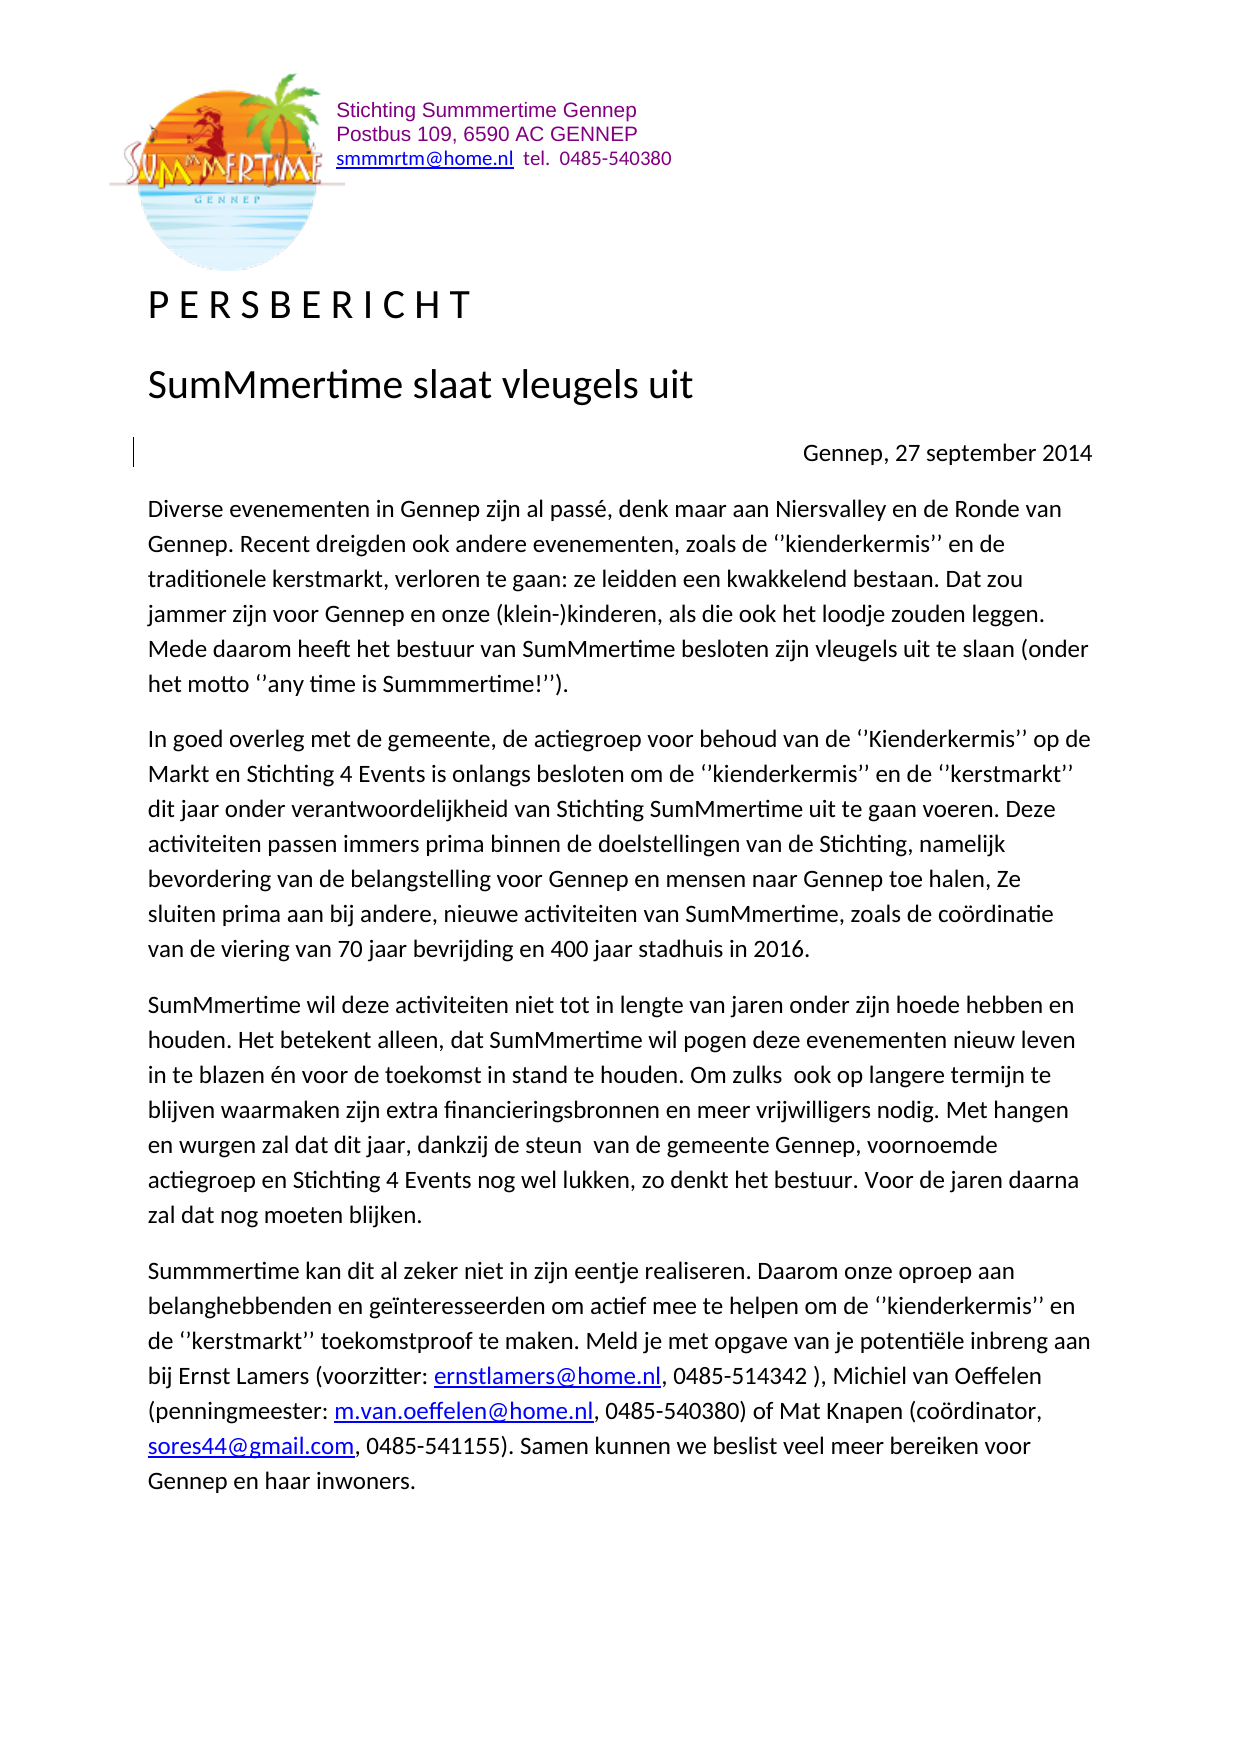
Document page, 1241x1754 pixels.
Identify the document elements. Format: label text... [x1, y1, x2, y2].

text P E R S B E R I C H T [148, 278, 1093, 329]
text SumMmertime slaat vleugels uit [148, 358, 1093, 408]
text SumMmertime wil deze activiteiten niet tot in lengte van jaren onder zijn hoede hebben en houden. Het betekent alleen, dat SumMmertime wil pogen deze evenementen nieuw leven in te blazen én voor de toekomst in stand te houden. Om zulks ook op langere termijn te blijven waarmaken zijn extra financieringsbronnen en meer vrijwilligers nodig. Met hangen en wurgen zal dat dit jaar, dankzij de steun van de gemeente Gennep, voornoemde actiegroep en Stichting 4 Events nog wel lukken, zo denkt het bestuur. Voor de jaren daarna zal dat nog moeten blijken. [148, 989, 1093, 1230]
text Summmertime kan dit al zeker niet in zijn eentje realiseren. Daarom onze oproep aan belanghebbenden en geïnteresseerden om actief mee te helpen om de ‘’kienderkermis’’ en de ‘’kerstmarkt’’ toekomstproof te maken. Meld je met opgave van je potentiële inbreng aan bij Ernst Lamers (voorzitter: ernstlamers@home.nl, 0485-514342 ), Michiel van Oeffelen (penningmeester: m.van.oeffelen@home.nl, 0485-540380) of Mat Knapen (coördinator, sores44@gmail.com, 0485-541155). Samen kunnen we beslist veel meer bereiken voor Gennep en haar inwoners. [148, 1255, 1093, 1496]
text Diverse evenementen in Gennep zijn al passé, denk maar aan Niersvalley en de Ronde van Gennep. Recent dreigden ook andere evenementen, zoals de ‘’kienderkermis’’ en de traditionele kerstmarkt, verloren te gaan: ze leidden een kwakkelend bestaan. Dat zou jammer zijn voor Gennep en onze (klein-)kinderen, als die ook het loodje zouden leggen. Mede daarom heeft het bestuur van SumMmertime besloten zijn vleugels uit te slaan (onder het motto ‘’any time is Summmertime!’’). [148, 493, 1093, 698]
picture [109, 73, 346, 271]
text Gennep, 27 september 2014 [148, 437, 1093, 467]
text In goed overleg met de gemeente, de actiegroep voor behoud van de ‘’Kienderkermis’’ op de Markt en Stichting 4 Events is onlangs besloten om de ‘’kienderkermis’’ en de ‘’kerstmarkt’’ dit jaar onder verantwoordelijkheid van Stichting SumMmertime uit te gaan voeren. Deze activiteiten passen immers prima binnen de doelstellingen van de Stichting, namelijk bevordering van de belangstelling voor Gennep en mensen naar Gennep toe halen, Ze sluiten prima aan bij andere, nieuwe activiteiten van SumMmertime, zoals de coördinatie van de viering van 70 jaar bevrijding en 400 jaar stadhuis in 2016. [148, 723, 1093, 964]
